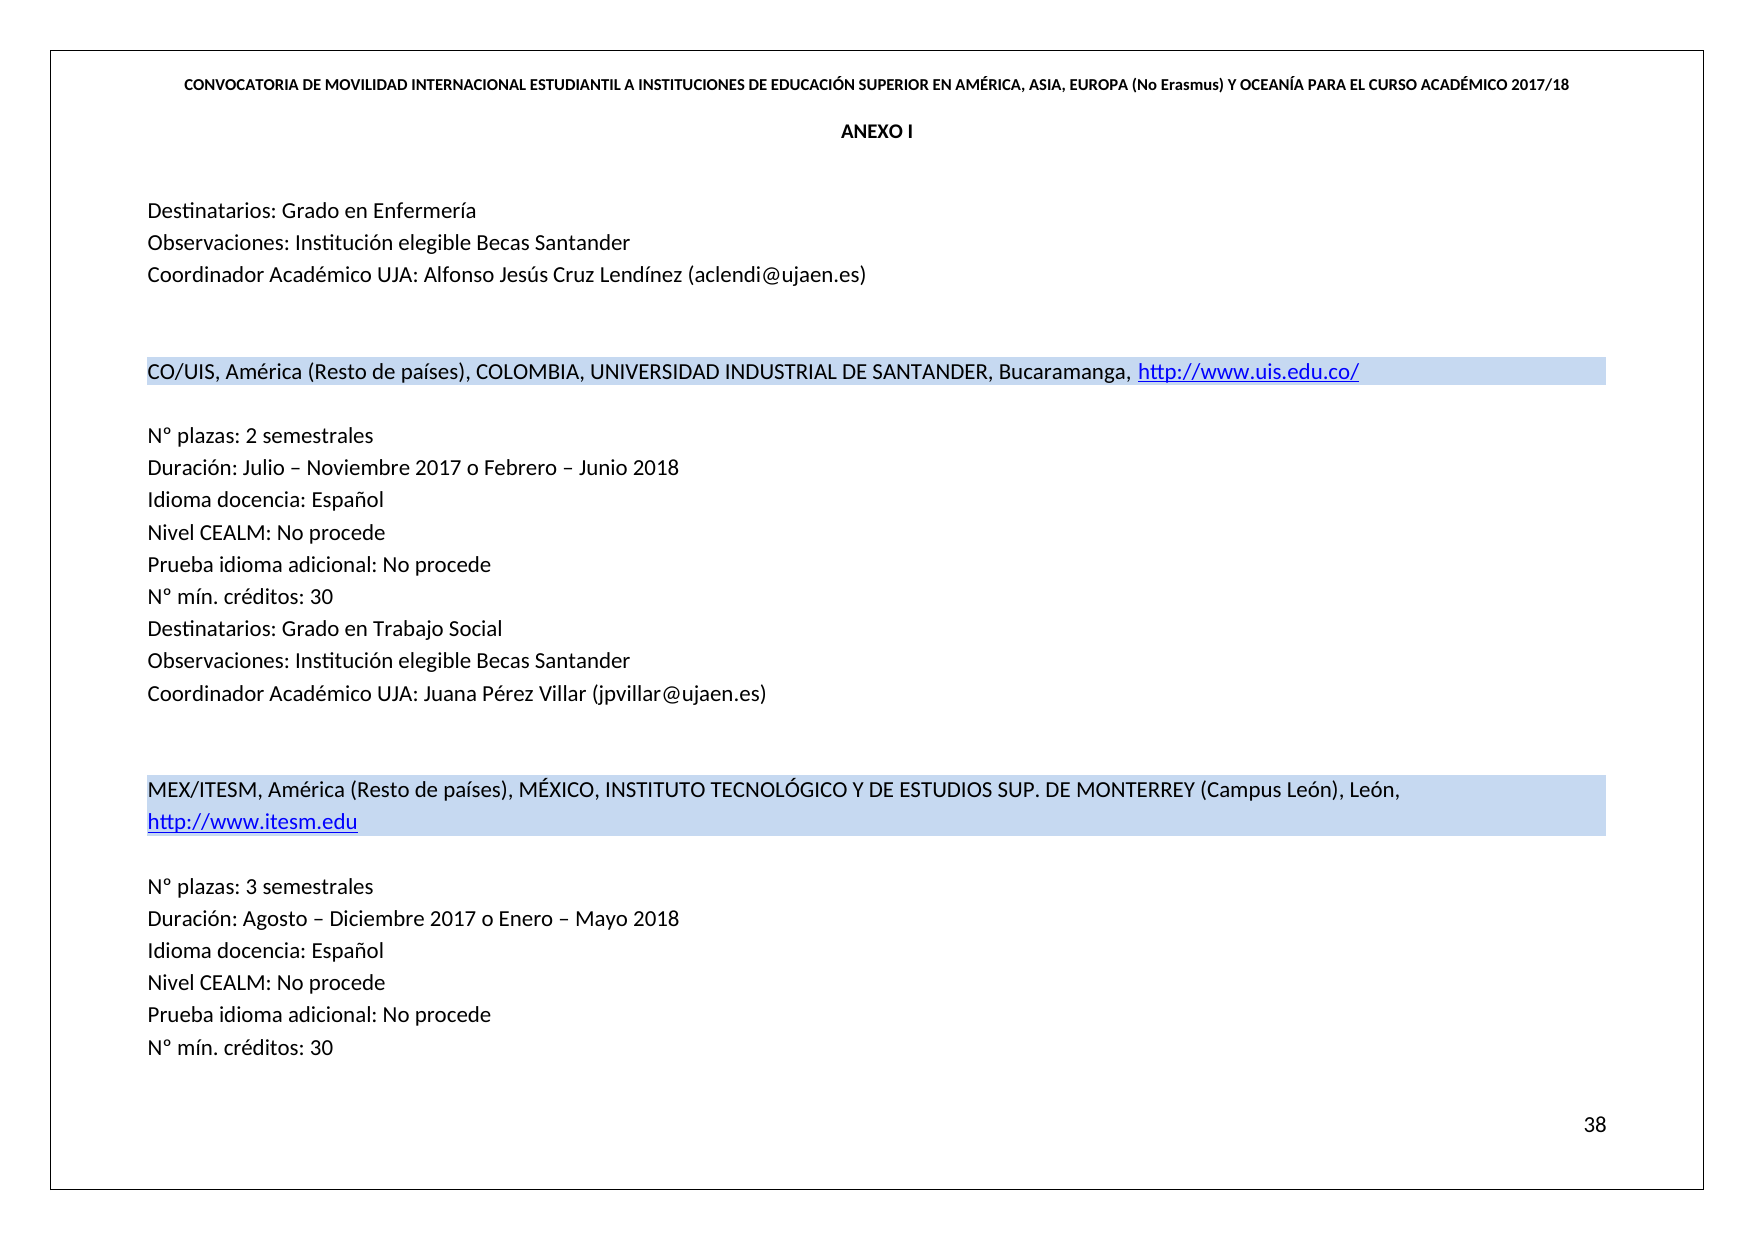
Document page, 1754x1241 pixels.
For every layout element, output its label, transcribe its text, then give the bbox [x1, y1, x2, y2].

text Nivel CEALM: No procede [147, 518, 1606, 546]
text Idioma docencia: Español [147, 936, 1606, 964]
text Nº mín. créditos: 30 [147, 582, 1606, 610]
text Destinatarios: Grado en Enfermería [147, 196, 1606, 224]
text Duración: Agosto – Diciembre 2017 o Enero – Mayo 2018 [147, 904, 1606, 932]
text Nº plazas: 3 semestrales [147, 872, 1606, 900]
text Nivel CEALM: No procede [147, 968, 1606, 996]
text MEX/ITESM, América (Resto de países), MÉXICO, INSTITUTO TECNOLÓGICO Y DE ESTUDIOS SUP. DE MONTERREY (Campus León), León, http://www.itesm.edu [147, 775, 1606, 836]
text Prueba idioma adicional: No procede [147, 1001, 1606, 1029]
text Coordinador Académico UJA: Juana Pérez Villar (jpvillar@ujaen.es) [147, 679, 1606, 707]
text Duración: Julio – Noviembre 2017 o Febrero – Junio 2018 [147, 453, 1606, 481]
text Nº mín. créditos: 30 [147, 1033, 1606, 1061]
text Observaciones: Institución elegible Becas Santander [147, 228, 1606, 256]
text CO/UIS, América (Resto de países), COLOMBIA, UNIVERSIDAD INDUSTRIAL DE SANTANDER, Bucaramanga, http://www.uis.edu.co/ [147, 357, 1606, 385]
text Coordinador Académico UJA: Alfonso Jesús Cruz Lendínez (aclendi@ujaen.es) [147, 260, 1606, 288]
text Observaciones: Institución elegible Becas Santander [147, 647, 1606, 674]
text Nº plazas: 2 semestrales [147, 421, 1606, 449]
text Prueba idioma adicional: No procede [147, 550, 1606, 578]
text Destinatarios: Grado en Trabajo Social [147, 614, 1606, 642]
text Idioma docencia: Español [147, 486, 1606, 514]
